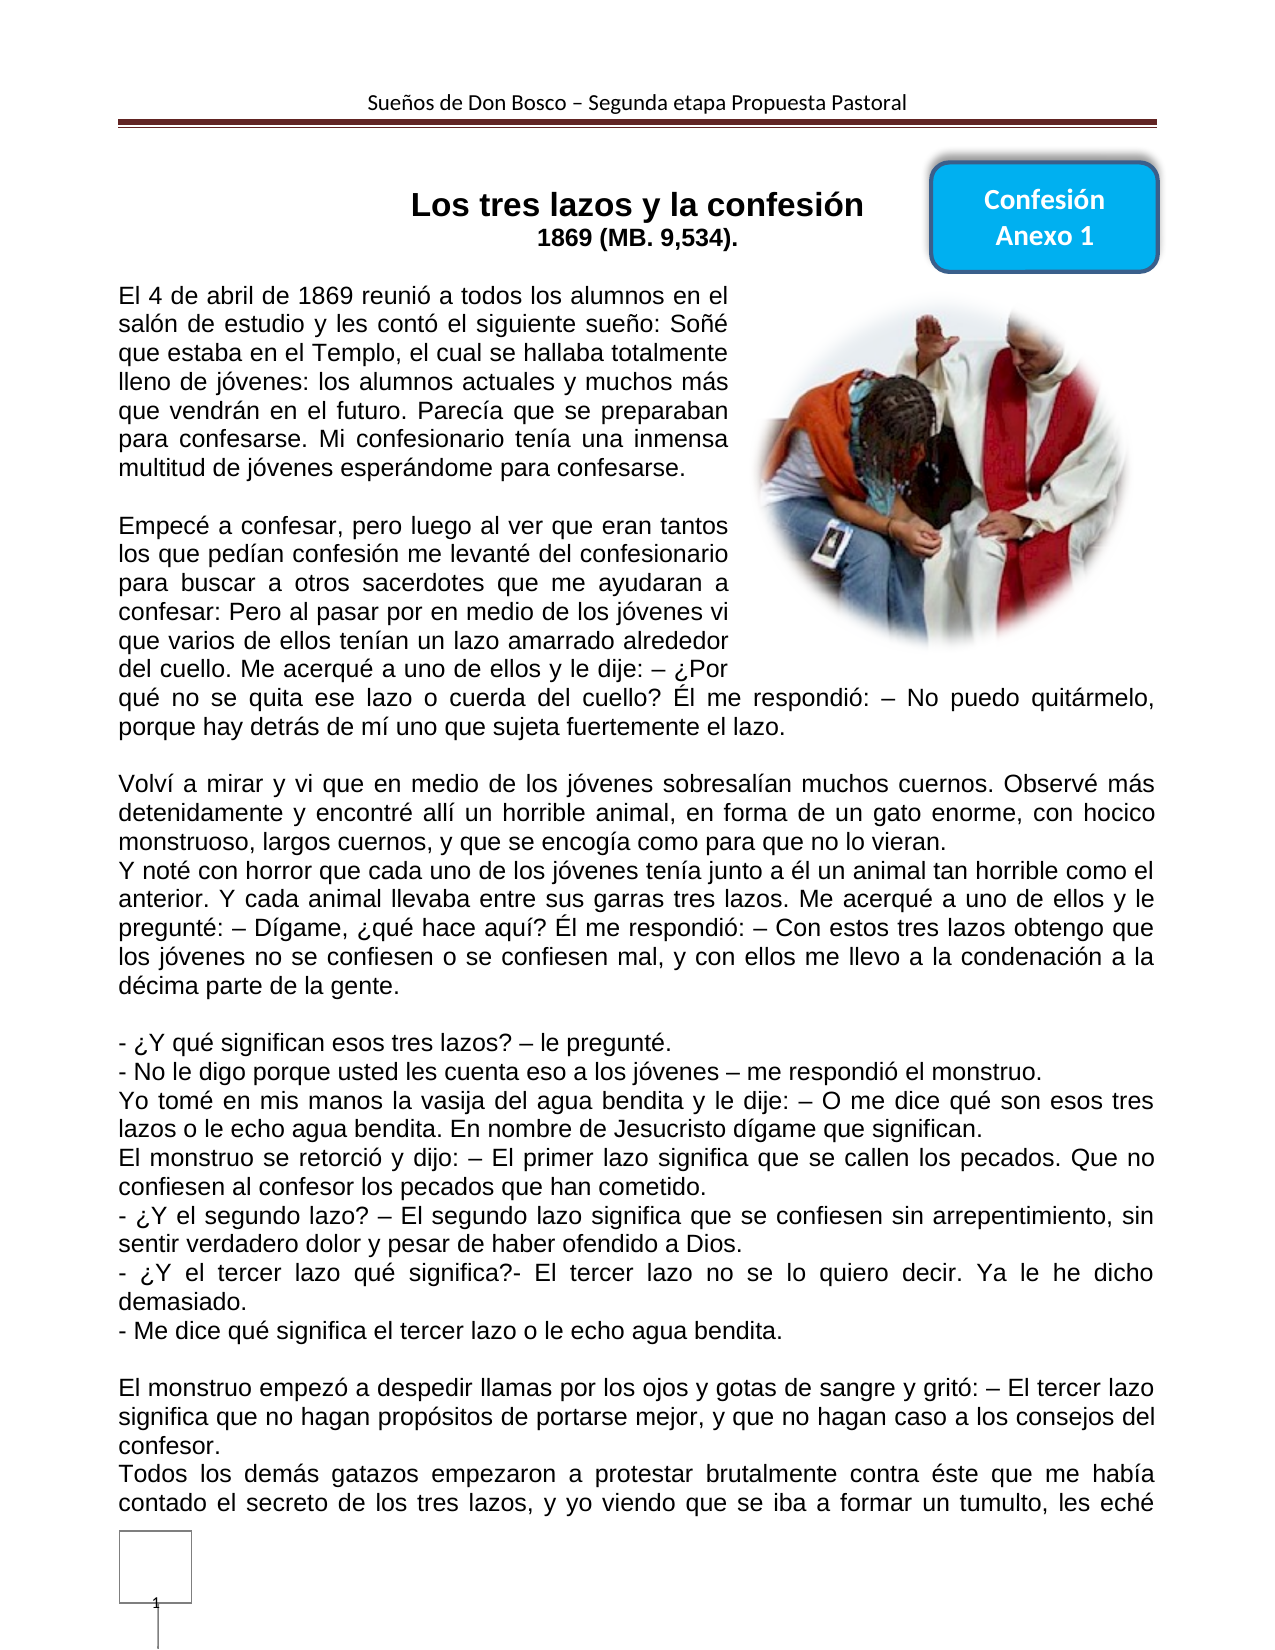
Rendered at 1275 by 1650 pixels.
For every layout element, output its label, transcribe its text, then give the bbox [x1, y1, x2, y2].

text Y noté con horror que cada uno de los jóvenes tenía junto a él un animal tan horrible como el anterior. Y cada animal llevaba entre sus garras tres lazos. Me acerqué a uno de ellos y le pregunté: – Dígame, ¿qué hace aquí? Él me respondió: – Con estos tres lazos obtengo que los jóvenes no se confiesen o se confiesen mal, y con ellos me llevo a la condenación a la décima parte de la gente. [118, 856, 1157, 999]
text - ¿Y qué significan esos tres lazos? – le pregunté. [118, 1028, 1157, 1057]
text Yo tomé en mis manos la vasija del agua bendita y le dije: – O me dice qué son esos tres lazos o le echo agua bendita. En nombre de Jesucristo dígame que significan. [118, 1086, 1157, 1143]
text 1869 (MB. 9,534). [118, 223, 924, 252]
text - No le digo porque usted les cuenta eso a los jóvenes – me respondió el monstruo. [118, 1057, 1157, 1086]
picture [779, 317, 1104, 625]
text - ¿Y el segundo lazo? – El segundo lazo significa que se confiesen sin arrepentimiento, sin sentir verdadero dolor y pesar de haber ofendido a Dios. [118, 1201, 1157, 1258]
text El monstruo se retorció y dijo: – El primer lazo significa que se callen los pecados. Que no confiesen al confesor los pecados que han cometido. [118, 1143, 1157, 1201]
text El monstruo empezó a despedir llamas por los ojos y gotas de sangre y gritó: – El tercer lazo significa que no hagan propósitos de portarse mejor, y que no hagan caso a los consejos del confesor. [118, 1373, 1157, 1459]
text El 4 de abril de 1869 reunió a todos los alumnos en el salón de estudio y les contó el siguiente sueño: Soñé que estaba en el Templo, el cual se hallaba totalmente lleno de jóvenes: los alumnos actuales y muchos más que vendrán en el futuro. Parecía que se preparaban para confesarse. Mi confesionario tenía una inmensa multitud de jóvenes esperándome para confesarse. [118, 281, 1157, 482]
text Volví a mirar y vi que en medio de los jóvenes sobresalían muchos cuernos. Observé más detenidamente y encontré allí un horrible animal, en forma de un gato enorme, con hocico monstruoso, largos cuernos, y que se encogía como para que no lo vieran. [118, 769, 1157, 856]
text - Me dice qué significa el tercer lazo o le echo agua bendita. [118, 1316, 1157, 1344]
text Empecé a confesar, pero luego al ver que eran tantos los que pedían confesión me levanté del confesionario para buscar a otros sacerdotes que me ayudaran a confesar: Pero al pasar por en medio de los jóvenes vi que varios de ellos tenían un lazo amarrado alrededor del cuello. Me acerqué a uno de ellos y le dije: – ¿Por qué no se quita ese lazo o cuerda del cuello? Él me respondió: – No puedo quitármelo, porque hay detrás de mí uno que sujeta fuertemente el lazo. [118, 511, 1157, 741]
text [118, 1459, 1157, 1517]
text Los tres lazos y la confesión [118, 185, 923, 223]
text - ¿Y el tercer lazo qué significa?- El tercer lazo no se lo quiero decir. Ya le he dicho demasiado. [118, 1258, 1157, 1316]
